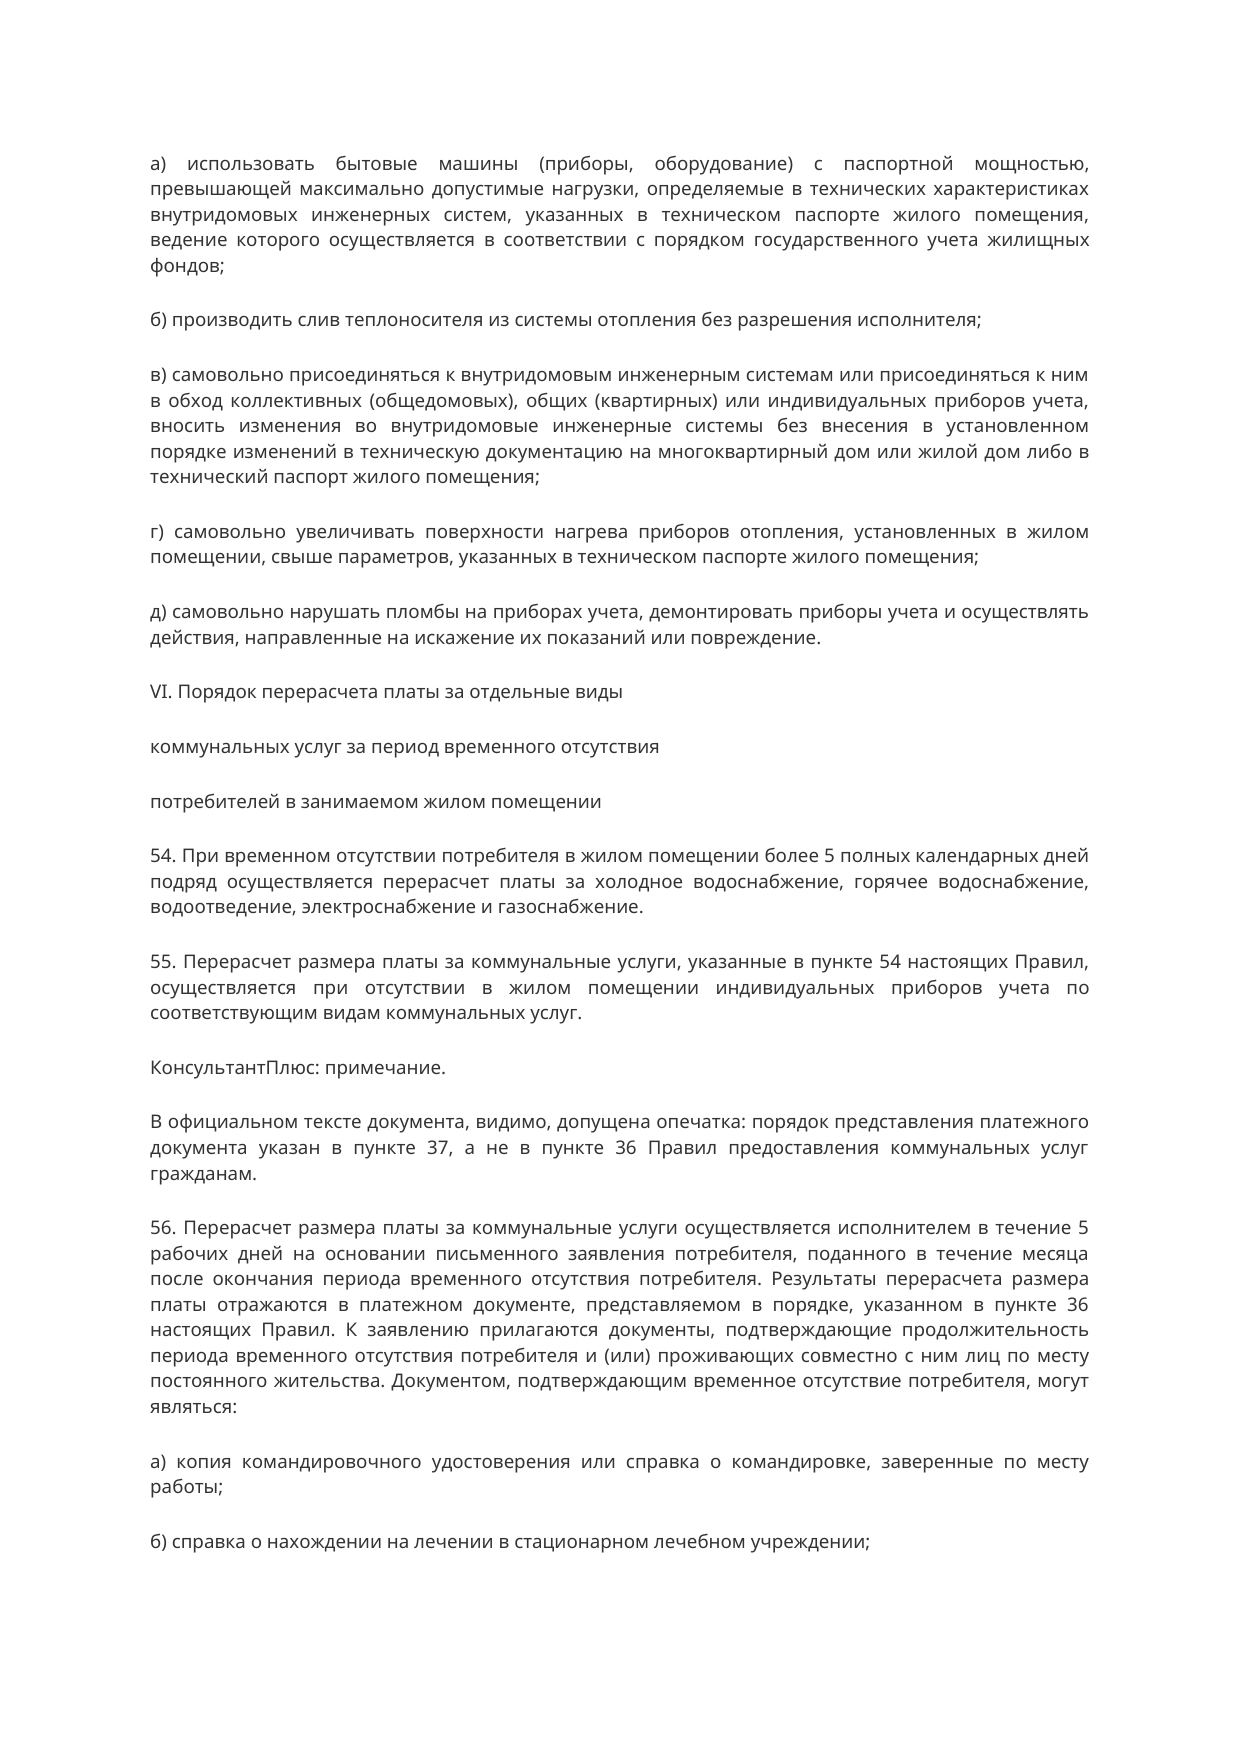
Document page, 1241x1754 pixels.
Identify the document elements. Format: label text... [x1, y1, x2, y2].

text коммунальных услуг за период временного отсутствия [150, 733, 1090, 759]
text б) справка о нахождении на лечении в стационарном лечебном учреждении; [150, 1528, 1090, 1554]
text в) самовольно присоединяться к внутридомовым инженерным системам или присоединяться к ним в обход коллективных (общедомовых), общих (квартирных) или индивидуальных приборов учета, вносить изменения во внутридомовые инженерные системы без внесения в установленном порядке изменений в техническую документацию на многоквартирный дом или жилой дом либо в технический паспорт жилого помещения; [150, 361, 1090, 489]
text а) использовать бытовые машины (приборы, оборудование) с паспортной мощностью, превышающей максимально допустимые нагрузки, определяемые в технических характеристиках внутридомовых инженерных систем, указанных в техническом паспорте жилого помещения, ведение которого осуществляется в соответствии с порядком государственного учета жилищных фондов; [150, 150, 1090, 278]
text VI. Порядок перерасчета платы за отдельные виды [150, 679, 1090, 704]
text а) копия командировочного удостоверения или справка о командировке, заверенные по месту работы; [150, 1448, 1090, 1499]
text 55. Перерасчет размера платы за коммунальные услуги, указанные в пункте 54 настоящих Правил, осуществляется при отсутствии в жилом помещении индивидуальных приборов учета по соответствующим видам коммунальных услуг. [150, 948, 1090, 1025]
text В официальном тексте документа, видимо, допущена опечатка: порядок представления платежного документа указан в пункте 37, а не в пункте 36 Правил предоставления коммунальных услуг гражданам. [150, 1109, 1090, 1185]
text г) самовольно увеличивать поверхности нагрева приборов отопления, установленных в жилом помещении, свыше параметров, указанных в техническом паспорте жилого помещения; [150, 518, 1090, 569]
text потребителей в занимаемом жилом помещении [150, 788, 1090, 813]
text 54. При временном отсутствии потребителя в жилом помещении более 5 полных календарных дней подряд осуществляется перерасчет платы за холодное водоснабжение, горячее водоснабжение, водоотведение, электроснабжение и газоснабжение. [150, 843, 1090, 919]
text б) производить слив теплоносителя из системы отопления без разрешения исполнителя; [150, 307, 1090, 332]
text КонсультантПлюс: примечание. [150, 1054, 1090, 1080]
text 56. Перерасчет размера платы за коммунальные услуги осуществляется исполнителем в течение 5 рабочих дней на основании письменного заявления потребителя, поданного в течение месяца после окончания периода временного отсутствия потребителя. Результаты перерасчета размера платы отражаются в платежном документе, представляемом в порядке, указанном в пункте 36 настоящих Правил. К заявлению прилагаются документы, подтверждающие продолжительность периода временного отсутствия потребителя и (или) проживающих совместно с ним лиц по месту постоянного жительства. Документом, подтверждающим временное отсутствие потребителя, могут являться: [150, 1214, 1090, 1419]
text д) самовольно нарушать пломбы на приборах учета, демонтировать приборы учета и осуществлять действия, направленные на искажение их показаний или повреждение. [150, 598, 1090, 649]
